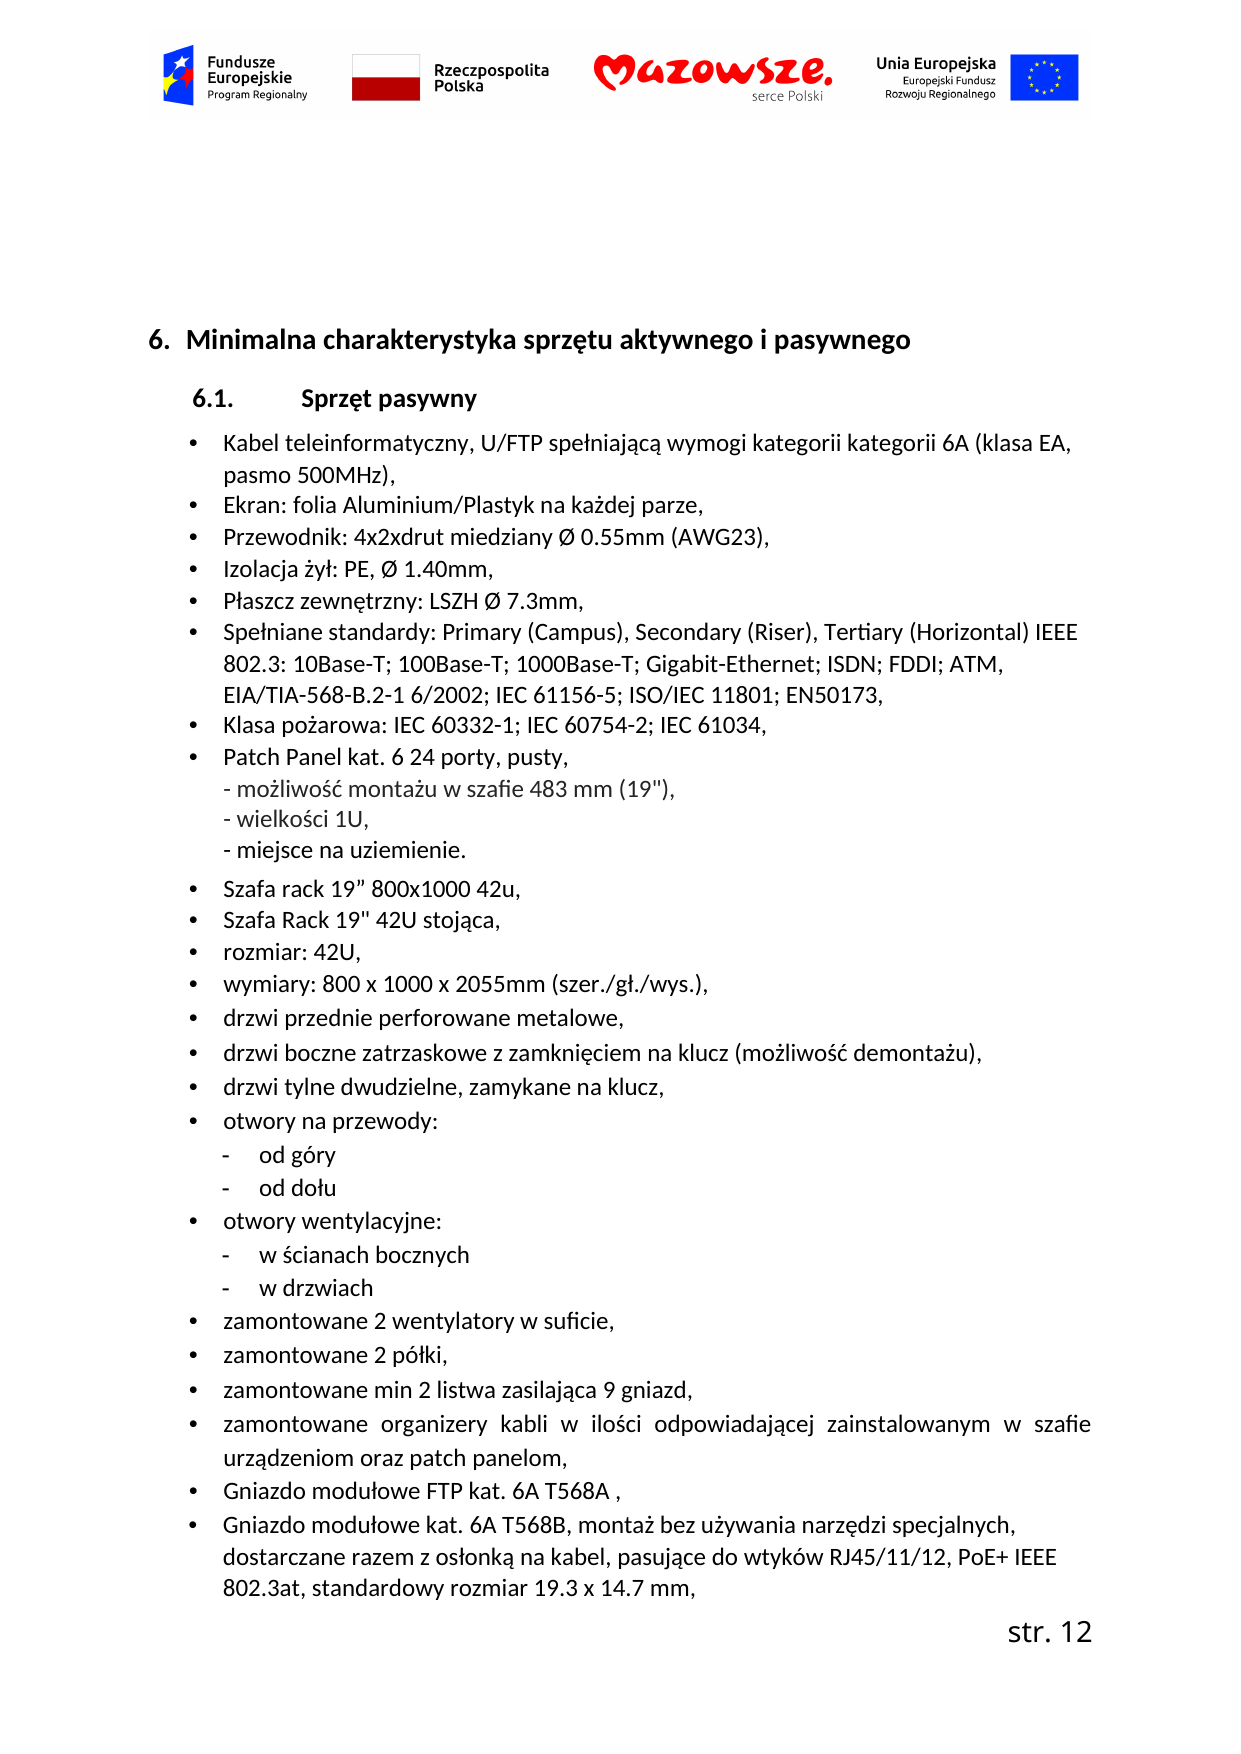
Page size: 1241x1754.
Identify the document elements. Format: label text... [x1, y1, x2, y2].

list zamontowane organizery kabli w ilości odpowiadającej zainstalowanym w szafie urządzeniom oraz patch panelom, [186, 1408, 1093, 1473]
list w ścianach bocznych [221, 1239, 1093, 1270]
picture [148, 29, 1094, 121]
list zamontowane min 2 listwa zasilająca 9 gniazd, [186, 1374, 1093, 1406]
list drzwi tylne dwudzielne, zamykane na klucz, [186, 1071, 1093, 1103]
list - możliwość montażu w szafie 483 mm (19"), - wielkości 1U, - miejsce na uziemienie. [223, 773, 1093, 864]
list drzwi boczne zatrzaskowe z zamknięciem na klucz (możliwość demontażu), [186, 1037, 1093, 1068]
list od dołu [221, 1172, 1093, 1203]
list Przewodnik: 4x2xdrut miedziany Ø 0.55mm (AWG23), [186, 521, 1093, 553]
list Klasa pożarowa: IEC 60332-1; IEC 60754-2; IEC 61034, [186, 709, 1093, 741]
list Patch Panel kat. 6 24 porty, pusty, [186, 741, 1093, 773]
list Izolacja żył: PE, Ø 1.40mm, [186, 553, 1093, 585]
list Spełniane standardy: Primary (Campus), Secondary (Riser), Tertiary (Horizontal) IEEE 802.3: 10Base-T; 100Base-T; 1000Base-T; Gigabit-Ethernet; ISDN; FDDI; ATM, EIA/TIA-568-B.2-1 6/2002; IEC 61156-5; ISO/IEC 11801; EN50173, [186, 617, 1093, 709]
list Gniazdo modułowe FTP kat. 6A T568A , [186, 1475, 1093, 1507]
subtitle Minimalna charakterystyka sprzętu aktywnego i pasywnego [148, 321, 1093, 357]
list od góry [221, 1139, 1093, 1170]
list Szafa rack 19” 800x1000 42u, [186, 873, 1093, 904]
list Płaszcz zewnętrzny: LSZH Ø 7.3mm, [186, 585, 1093, 617]
list rozmiar: 42U, [186, 936, 1093, 968]
list zamontowane 2 wentylatory w suficie, [186, 1305, 1093, 1337]
list Kabel teleinformatyczny, U/FTP spełniającą wymogi kategorii kategorii 6A (klasa EA, pasmo 500MHz), [186, 427, 1093, 489]
list Ekran: folia Aluminium/Plastyk na każdej parze, [186, 489, 1093, 521]
list drzwi przednie perforowane metalowe, [186, 1002, 1093, 1034]
list w drzwiach [221, 1272, 1093, 1303]
list Gniazdo modułowe kat. 6A T568B, montaż bez używania narzędzi specjalnych, dostarczane razem z osłonką na kabel, pasujące do wtyków RJ45/11/12, PoE+ IEEE 802.3at, standardowy rozmiar 19.3 x 14.7 mm, [185, 1509, 1093, 1602]
subtitle Sprzęt pasywny [192, 382, 1093, 415]
list otwory na przewody: [186, 1105, 1093, 1137]
list otwory wentylacyjne: [186, 1205, 1093, 1237]
list wymiary: 800 x 1000 x 2055mm (szer./gł./wys.), [186, 968, 1093, 1000]
list Szafa Rack 19" 42U stojąca, [186, 904, 1093, 936]
list zamontowane 2 półki, [186, 1340, 1093, 1371]
